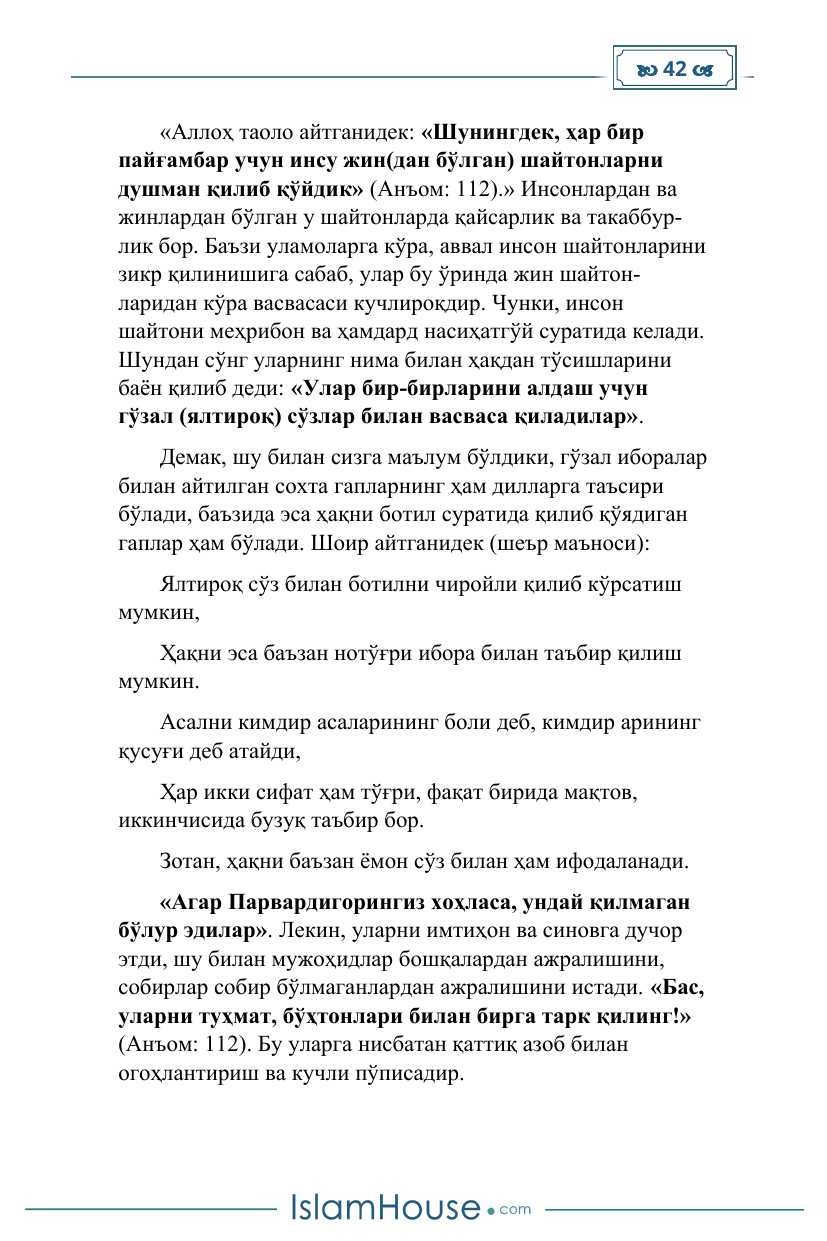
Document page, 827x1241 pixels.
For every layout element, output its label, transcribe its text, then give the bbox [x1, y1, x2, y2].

text Ҳақни эса баъзан нотўғри ибора билан таъбир қилиш мумкин. [118, 639, 709, 694]
text Зотан, ҳақни баъзан ёмон сўз билан ҳам ифодаланади. [118, 847, 709, 873]
text Ҳар икки сифат ҳам тўғри, фақат бирида мақтов, иккинчисида бузуқ таъбир бор. [118, 778, 709, 833]
text Ялтироқ сўз билан ботилни чиройли қилиб кўрсатиш мумкин, [118, 570, 709, 624]
text Асални кимдир асаларининг боли деб, кимдир арининг қусуғи деб атайди, [118, 708, 709, 763]
picture [284, 1189, 805, 1226]
text Демак, шу билан сизга маълум бўлдики, гўзал иборалар билан айтилган сохта гапларнинг ҳам дилларга таъсири бўлади, баъзида эса ҳақни ботил суратида қилиб қўядиган гаплар ҳам бўлади. Шоир айтганидек (шеър маъноси): [118, 443, 709, 555]
text «Агар Парвардигорингиз хоҳласа, ундай қилмаган бўлур эдилар». Лекин, уларни имтиҳон ва синовга дучор этди, шу билан мужоҳидлар бошқалардан ажралишини, собирлар собир бўлмаганлардан ажралишини истади. «Бас, уларни туҳмат, бўҳтонлари билан бирга тарк қилинг!» (Анъом: 112). Бу уларга нисбатан қаттиқ азоб билан огоҳлантириш ва кучли пўписадир. [118, 888, 709, 1085]
text «Аллоҳ таоло айтганидек: «Шунингдек, ҳар бир пайғамбар учун инсу жин(дан бўлган) шайтонларни душман қилиб қўйдик» (Анъом: 112).» Инсонлардан ва жинлардан бўлган у шайтонларда қайсарлик ва такаббур-лик бор. Баъзи уламоларга кўра, аввал инсон шайтонларини зикр қилинишига сабаб, улар бу ўринда жин шайтон-ларидан кўра васвасаси кучлироқдир. Чунки, инсон шайтони меҳрибон ва ҳамдард насиҳатгўй суратида келади. Шундан сўнг уларнинг нима билан ҳақдан тўсишларини баён қилиб деди: «Улар бир-бирларини алдаш учун гўзал (ялтироқ) сўзлар билан васваса қиладилар». [118, 118, 709, 429]
picture [18, 1188, 277, 1226]
